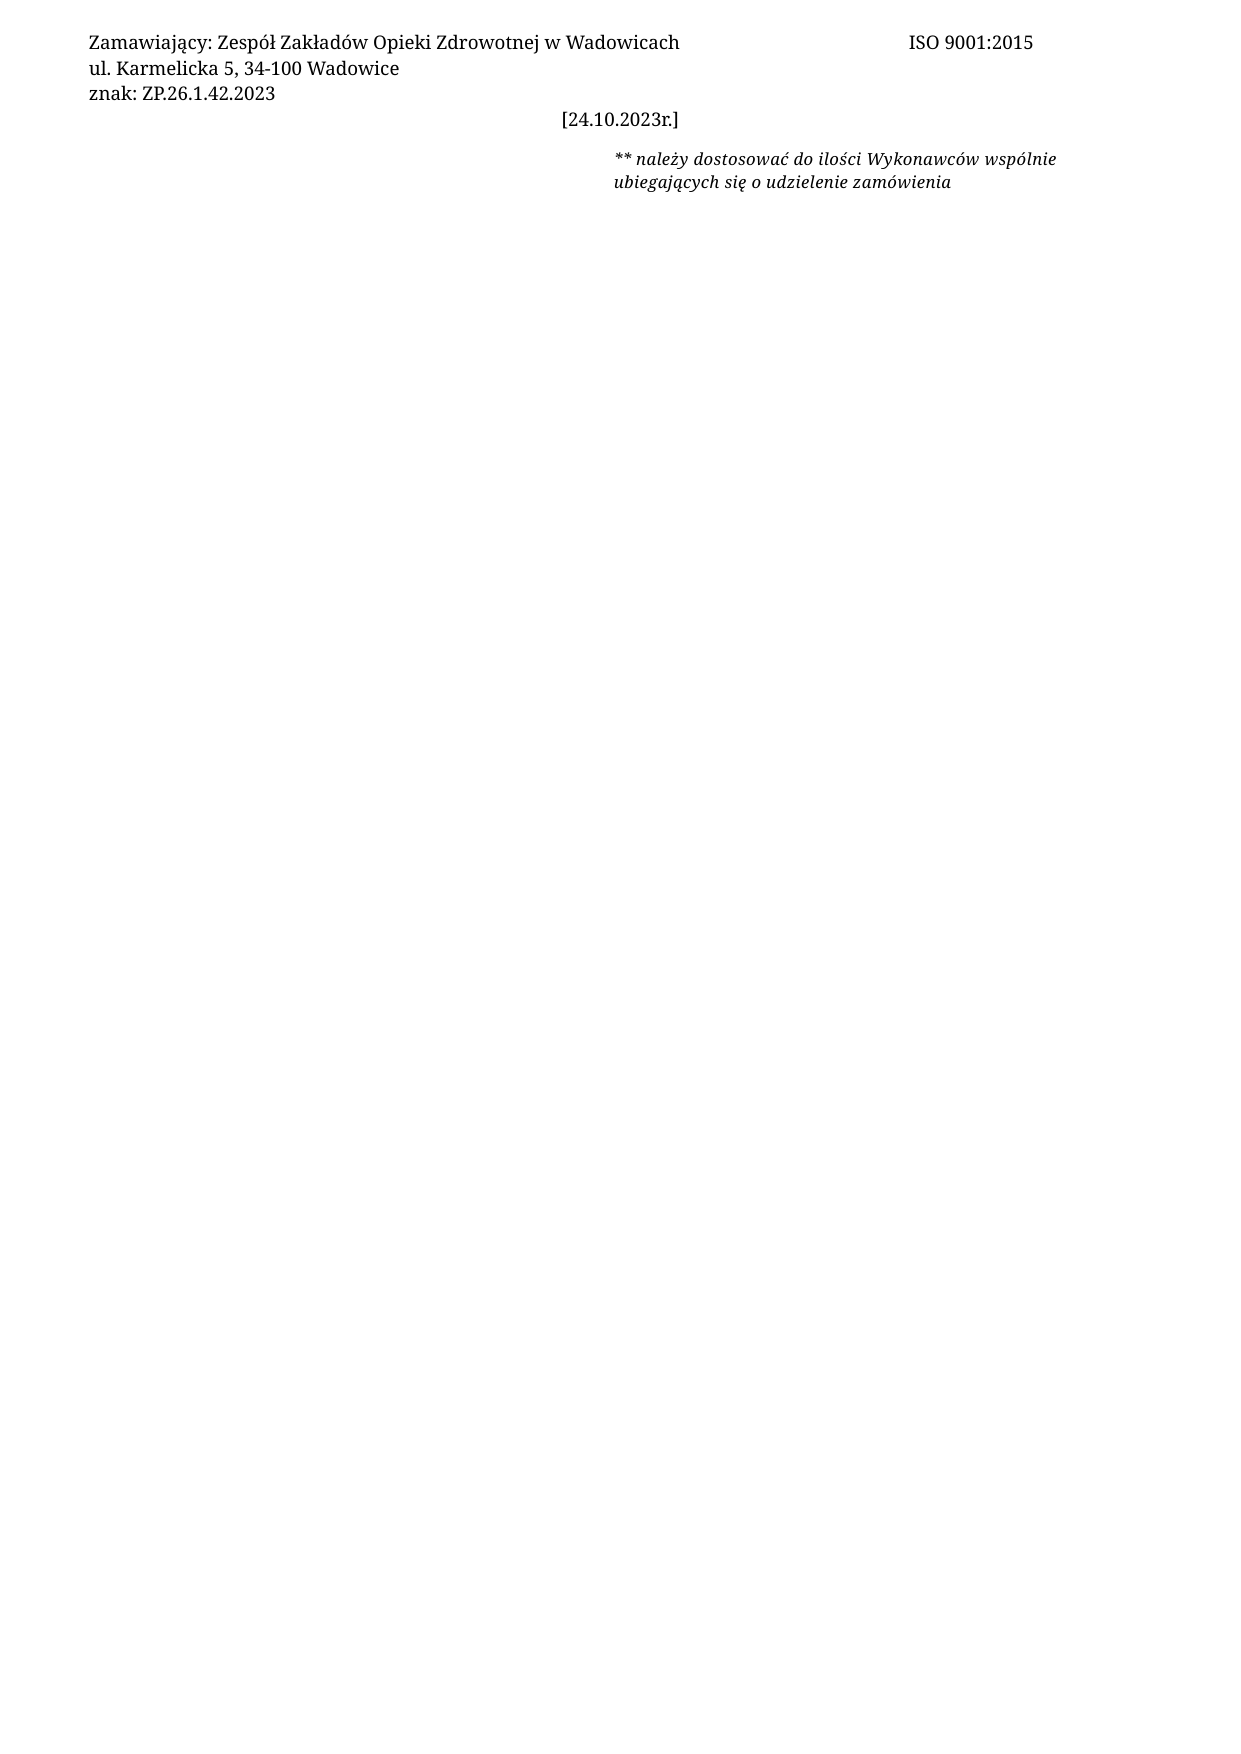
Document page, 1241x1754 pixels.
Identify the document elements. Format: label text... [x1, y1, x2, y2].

text ** należy dostosować do ilości Wykonawców wspólnie ubiegających się o udzielenie zamówienia [614, 148, 1152, 193]
